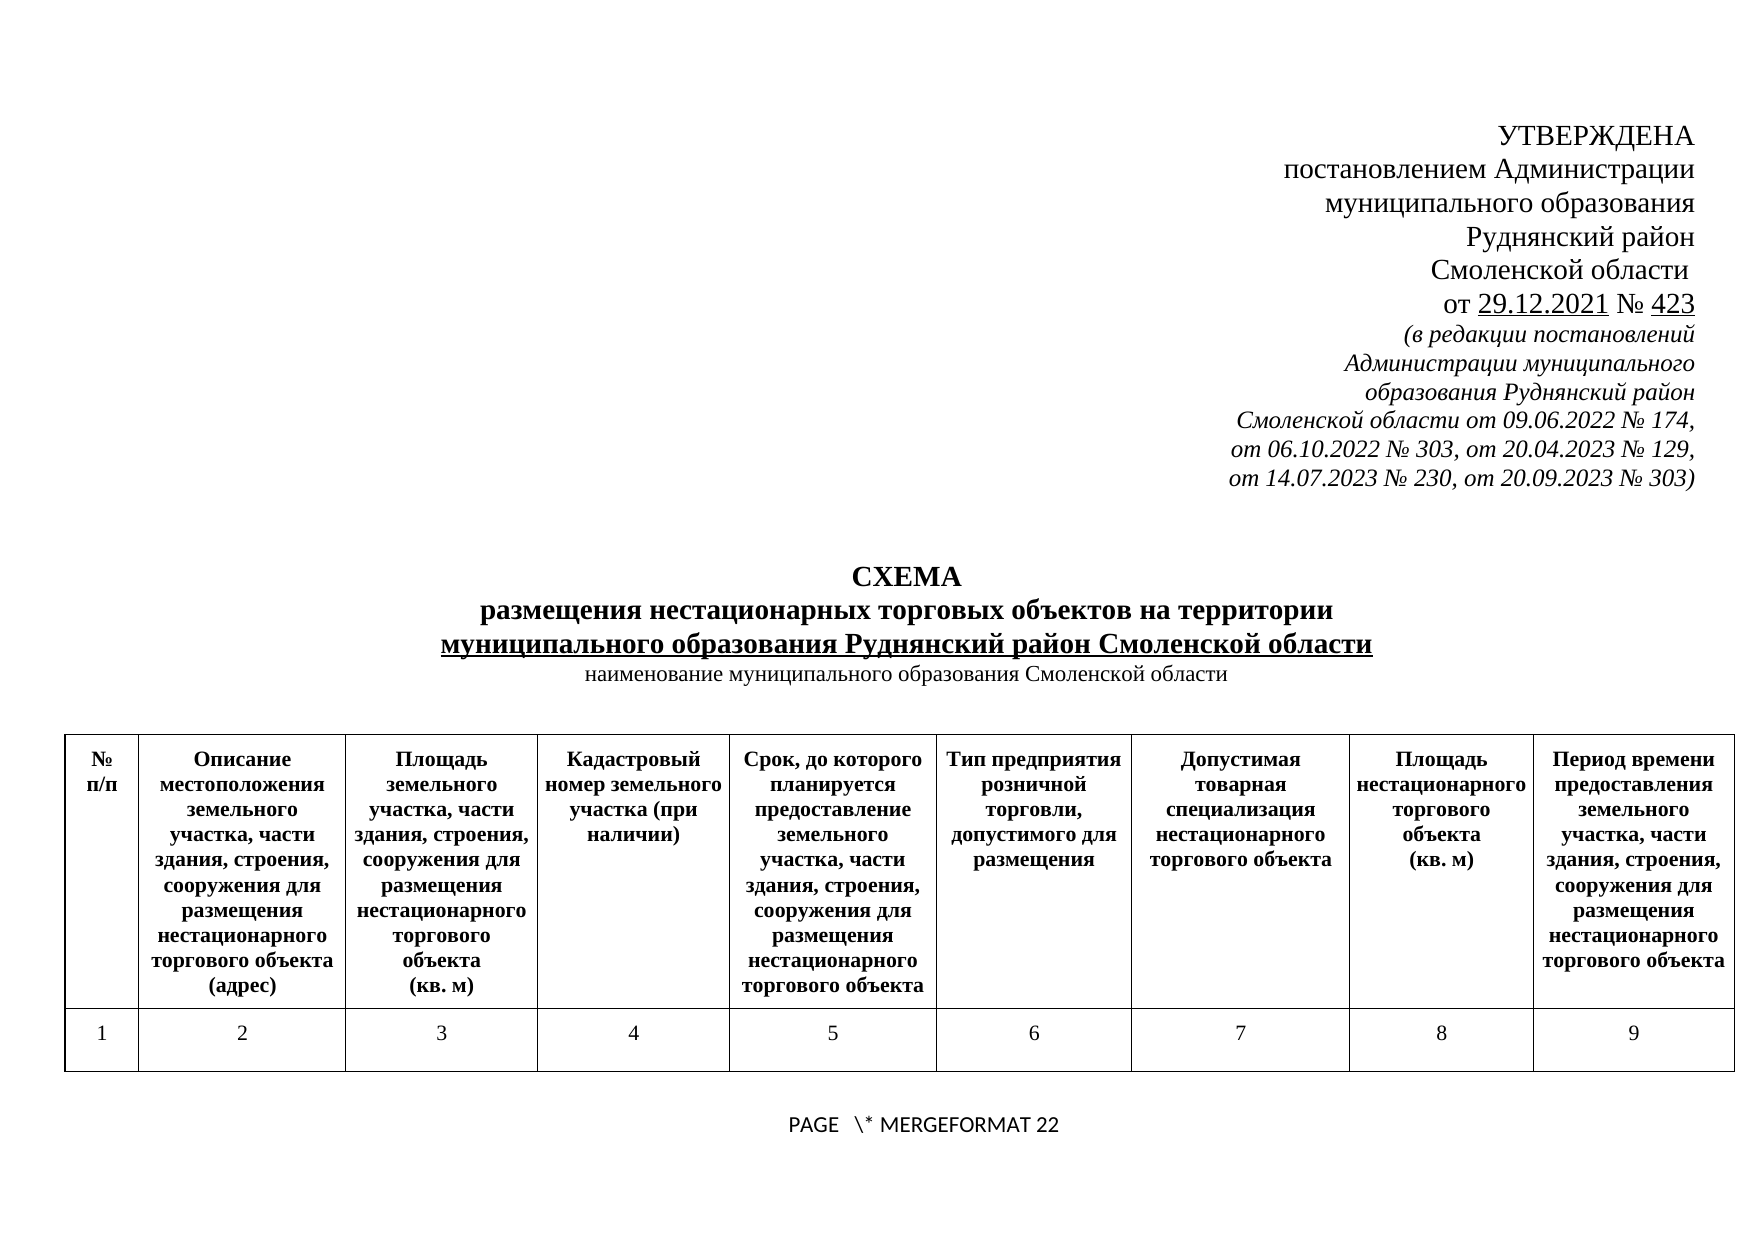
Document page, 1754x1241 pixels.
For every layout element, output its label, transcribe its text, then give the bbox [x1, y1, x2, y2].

table_header Период времени предоставления земельного участка, части здания, строения, сооружения для размещения нестационарного торгового объекта [1534, 735, 1734, 1008]
table_cell 9 [1534, 1009, 1734, 1071]
text от 14.07.2023 № 230, от 20.09.2023 № 303) [118, 463, 1695, 492]
text УТВЕРЖДЕНА [118, 118, 1695, 152]
table_header № п/п [66, 735, 138, 1008]
table_header Площадь нестационарного торгового объекта (кв. м) [1350, 735, 1533, 1008]
table_header Описание местоположения земельного участка, части здания, строения, сооружения для размещения нестационарного торгового объекта (адрес) [139, 735, 345, 1008]
text наименование муниципального образования Смоленской области [118, 659, 1695, 686]
table_header Срок, до которого планируется предоставление земельного участка, части здания, строения, сооружения для размещения нестационарного торгового объекта [730, 735, 936, 1008]
table_header Площадь земельного участка, части здания, строения, сооружения для размещения нестационарного торгового объекта (кв. м) [346, 735, 537, 1008]
text Администрации муниципального [118, 348, 1695, 377]
text от 06.10.2022 № 303, от 20.04.2023 № 129, [118, 434, 1695, 463]
text от 29.12.2021 № 423 [118, 286, 1695, 319]
text Смоленской области [118, 252, 1695, 286]
text размещения нестационарных торговых объектов на территории [118, 592, 1695, 626]
table_cell 2 [139, 1009, 345, 1071]
table_cell 4 [538, 1009, 729, 1071]
table_cell 3 [346, 1009, 537, 1071]
text Руднянский район [118, 219, 1695, 252]
text муниципального образования [118, 185, 1695, 219]
table_cell 5 [730, 1009, 936, 1071]
text СХЕМА [118, 559, 1695, 592]
table_cell 6 [937, 1009, 1131, 1071]
table_header Тип предприятия розничной торговли, допустимого для размещения [937, 735, 1131, 1008]
text образования Руднянский район [118, 377, 1695, 406]
table_cell 1 [66, 1009, 138, 1071]
table_header Кадастровый номер земельного участка (при наличии) [538, 735, 729, 1008]
text муниципального образования Руднянский район Смоленской области [118, 626, 1695, 659]
table_cell 7 [1132, 1009, 1349, 1071]
table_header Допустимая товарная специализация нестационарного торгового объекта [1132, 735, 1349, 1008]
table_cell 8 [1350, 1009, 1533, 1071]
text Смоленской области от 09.06.2022 № 174, [118, 406, 1695, 434]
text (в редакции постановлений [118, 319, 1695, 348]
text постановлением Администрации [118, 152, 1695, 185]
